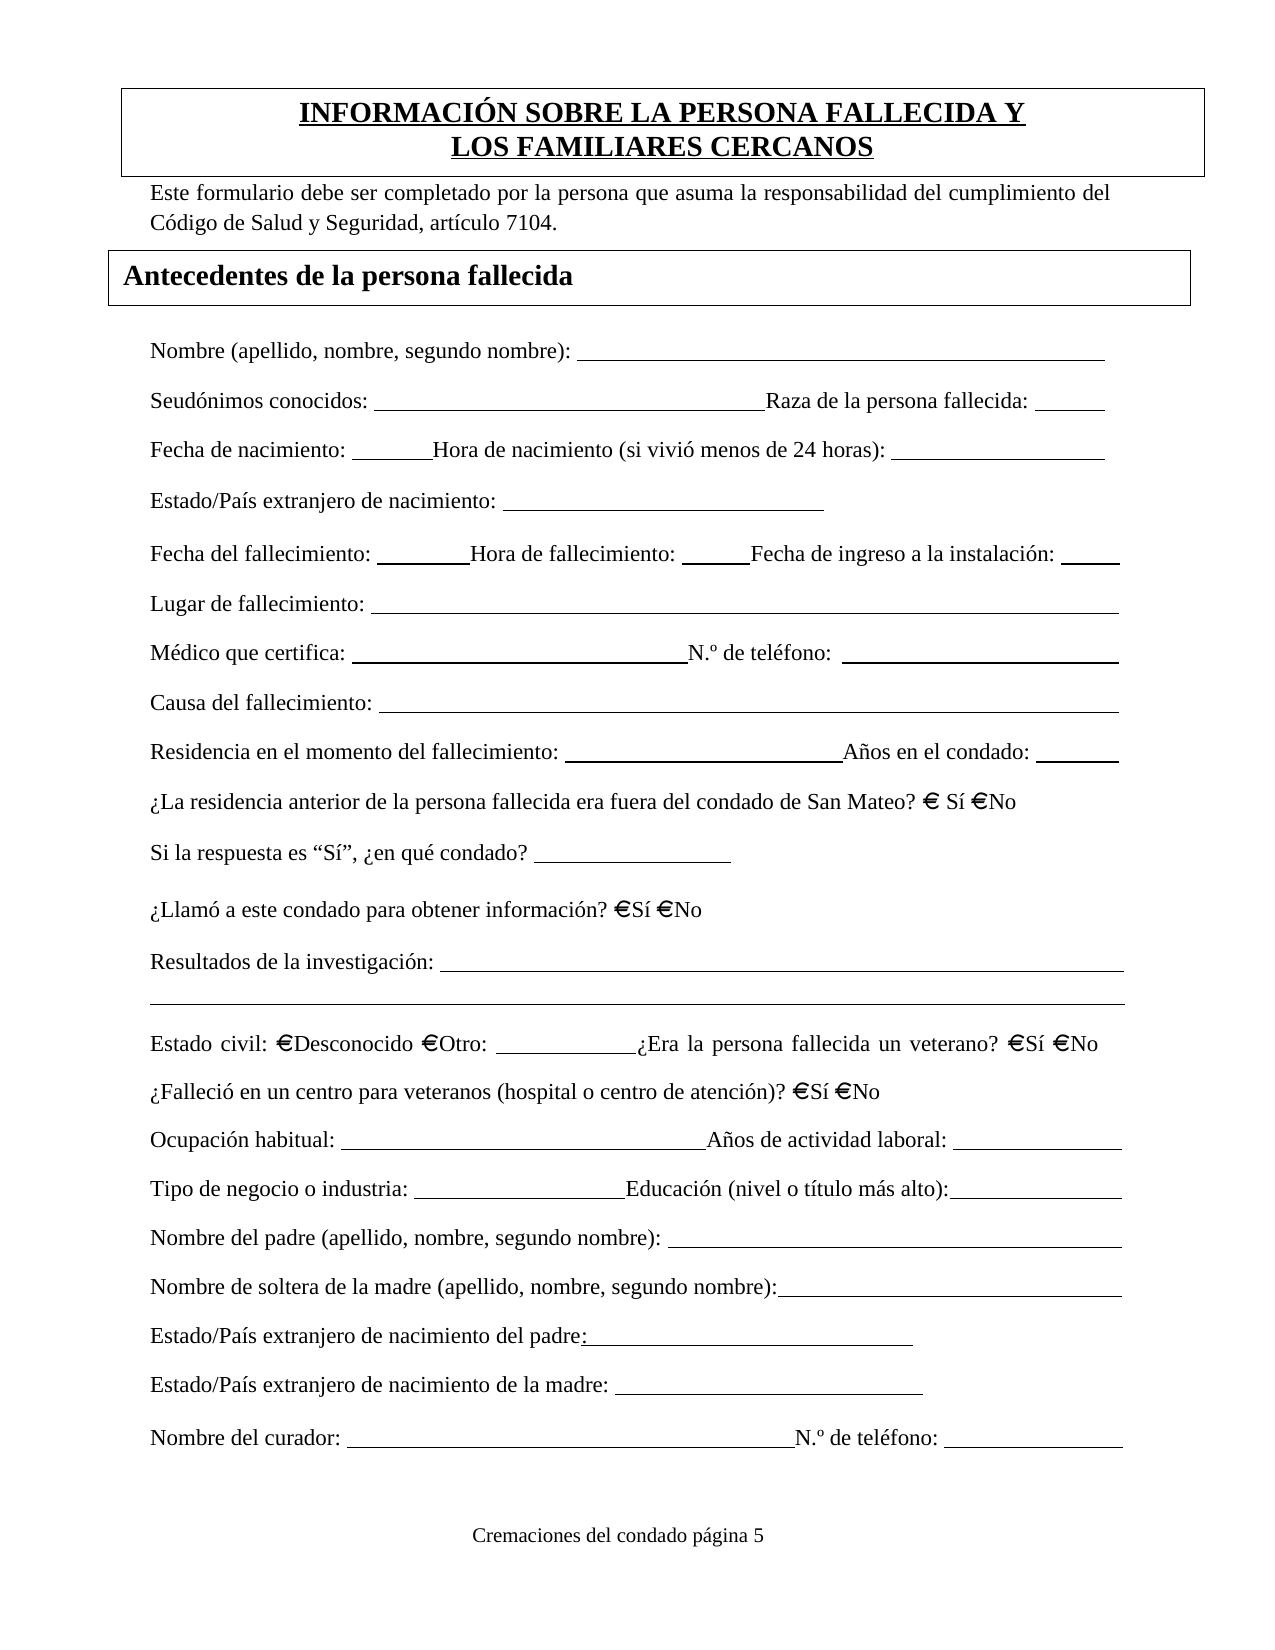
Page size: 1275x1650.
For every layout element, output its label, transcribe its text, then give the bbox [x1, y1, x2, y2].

text Estado/País extranjero de nacimiento del padre: [150, 1322, 1127, 1348]
text Estado civil: Desconocido Otro: ¿Era la persona fallecida un veterano? Sí No ¿Falleció en un centro para veteranos (hospital o centro de atención)? Sí No [150, 1030, 1098, 1104]
text Nombre (apellido, nombre, segundo nombre): Seudónimos conocidos: Raza de la persona fallecida: Fecha de nacimiento: Hora de nacimiento (si vivió menos de 24 horas): [150, 256, 1164, 462]
text Resultados de la investigación: [150, 948, 1235, 974]
text Estado/País extranjero de nacimiento: [150, 486, 1235, 514]
text Este formulario debe ser completado por la persona que asuma la responsabilidad del cumplimiento del Código de Salud y Seguridad, artículo 7104. [150, 179, 1112, 236]
text Fecha del fallecimiento: Hora de fallecimiento: Fecha de ingreso a la instalación: Lugar de fallecimiento: Médico que certifica: N.º de teléfono: Causa del fallecimiento: Residencia en el momento del fallecimiento: Años en el condado: ¿La residencia anterior de la persona fallecida era fuera del condado de San Mateo?  Sí No [150, 540, 1129, 814]
text ¿Llamó a este condado para obtener información? Sí No [150, 894, 1235, 923]
text Estado/País extranjero de nacimiento de la madre: [150, 1371, 1235, 1397]
text Nombre del curador: N.º de teléfono: [150, 1424, 1235, 1450]
text Ocupación habitual: Años de actividad laboral: Tipo de negocio o industria: Educación (nivel o título más alto): Nombre del padre (apellido, nombre, segundo nombre): Nombre de soltera de la madre (apellido, nombre, segundo nombre): [150, 1126, 1127, 1299]
text Si la respuesta es “Sí”, ¿en qué condado? [150, 837, 1235, 866]
